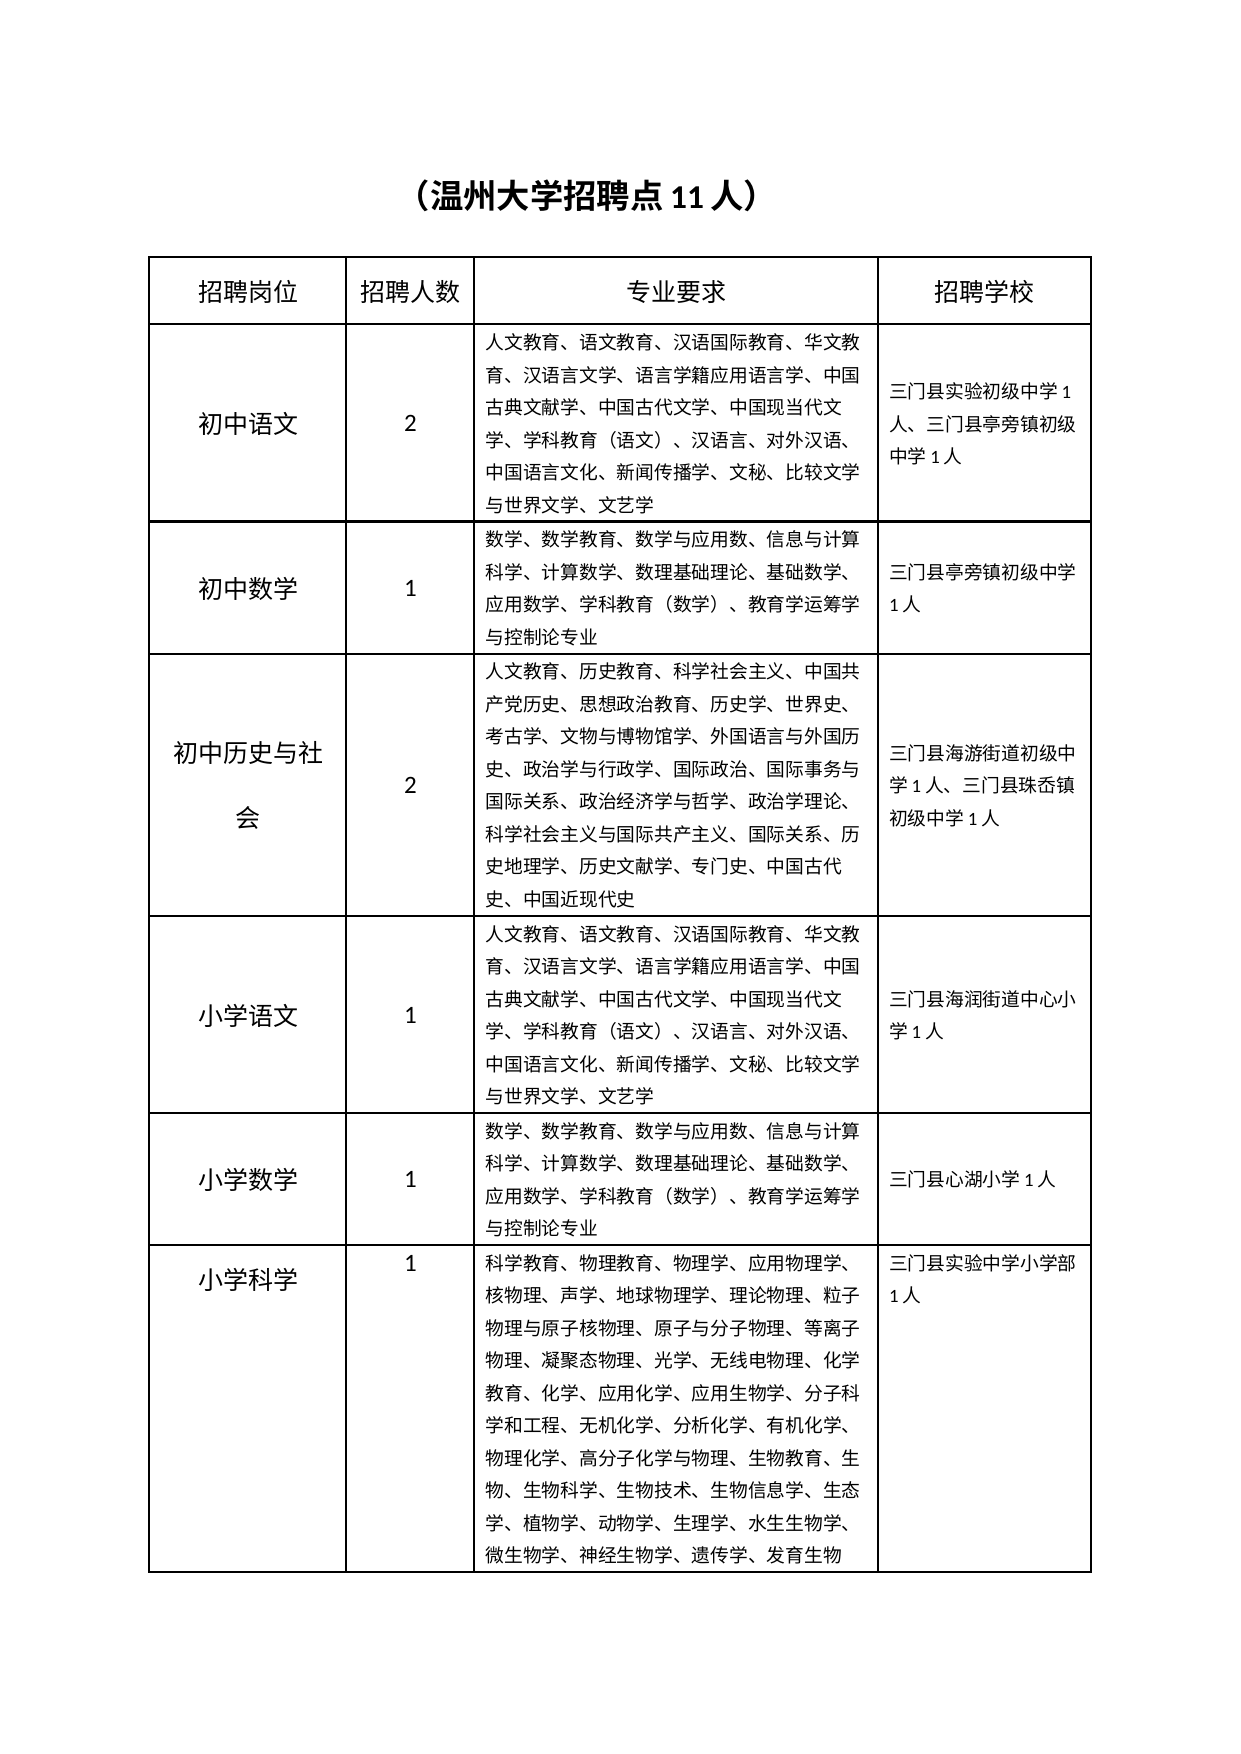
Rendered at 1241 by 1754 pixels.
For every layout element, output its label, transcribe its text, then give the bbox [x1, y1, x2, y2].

table_cell 小学数学 [150, 1114, 345, 1244]
table_cell 小学语文 [150, 917, 345, 1112]
table_cell 三门县实验中学小学部1人 [879, 1246, 1090, 1571]
table_cell 人文教育、语文教育、汉语国际教育、华文教育、汉语言文学、语言学籍应用语言学、中国古典文献学、中国古代文学、中国现当代文学、学科教育（语文）、汉语言、对外汉语、中国语言文化、新闻传播学、文秘、比较文学与世界文学、文艺学 [475, 325, 877, 520]
table_cell 数学、数学教育、数学与应用数、信息与计算科学、计算数学、数理基础理论、基础数学、应用数学、学科教育（数学）、教育学运筹学与控制论专业 [475, 1114, 877, 1244]
table_cell 初中历史与社会 [150, 655, 345, 914]
table_cell 1 [347, 917, 473, 1112]
table_cell 三门县海润街道中心小学1人 [879, 917, 1090, 1112]
table_header 招聘学校 [879, 258, 1090, 323]
table_cell 2 [347, 325, 473, 520]
text （温州大学招聘点11人） [187, 162, 986, 227]
table_header 招聘人数 [347, 258, 473, 323]
table_cell 1 [347, 1246, 473, 1571]
table_cell 1 [347, 1114, 473, 1244]
table_cell 三门县海游街道初级中学1人、三门县珠岙镇初级中学1人 [879, 655, 1090, 914]
table_cell 三门县亭旁镇初级中学1人 [879, 523, 1090, 652]
table_cell 1 [347, 523, 473, 652]
table_header 专业要求 [475, 258, 877, 323]
table_cell 三门县实验初级中学1人、三门县亭旁镇初级中学1人 [879, 325, 1090, 520]
table_cell 初中语文 [150, 325, 345, 520]
table_cell 数学、数学教育、数学与应用数、信息与计算科学、计算数学、数理基础理论、基础数学、应用数学、学科教育（数学）、教育学运筹学与控制论专业 [475, 523, 877, 652]
table_cell 2 [347, 655, 473, 914]
table_cell 人文教育、历史教育、科学社会主义、中国共产党历史、思想政治教育、历史学、世界史、考古学、文物与博物馆学、外国语言与外国历史、政治学与行政学、国际政治、国际事务与国际关系、政治经济学与哲学、政治学理论、科学社会主义与国际共产主义、国际关系、历史地理学、历史文献学、专门史、中国古代史、中国近现代史 [475, 655, 877, 914]
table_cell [475, 1246, 877, 1571]
table_cell 人文教育、语文教育、汉语国际教育、华文教育、汉语言文学、语言学籍应用语言学、中国古典文献学、中国古代文学、中国现当代文学、学科教育（语文）、汉语言、对外汉语、中国语言文化、新闻传播学、文秘、比较文学与世界文学、文艺学 [475, 917, 877, 1112]
table_cell 三门县心湖小学1 人 [879, 1114, 1090, 1244]
table_header 招聘岗位 [150, 258, 345, 323]
table_cell 初中数学 [150, 523, 345, 652]
table_cell 小学科学 [150, 1246, 345, 1571]
